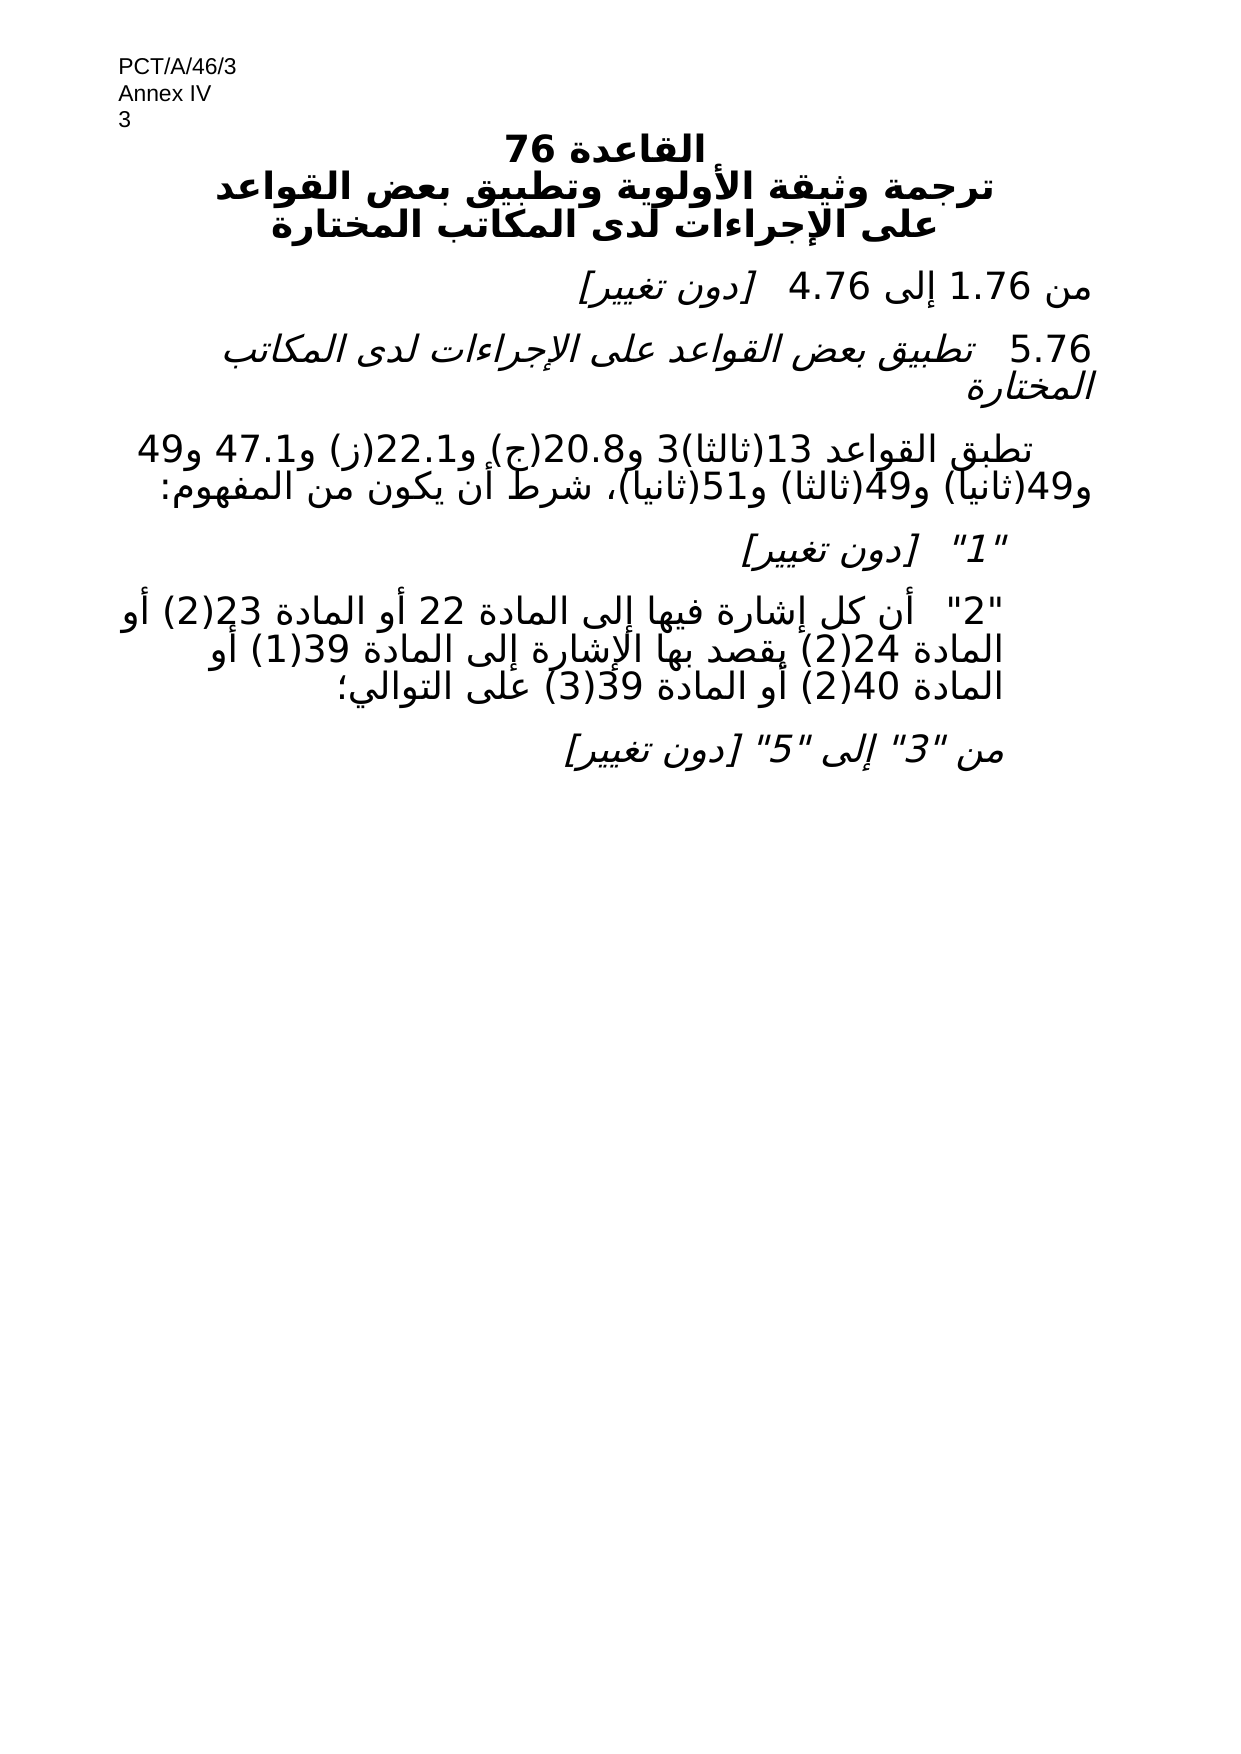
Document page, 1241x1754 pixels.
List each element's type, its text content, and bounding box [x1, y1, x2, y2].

text القاعدة 76 ترجمة وثيقة الأولوية وتطبيق بعض القواعد على الإجراءات لدى المكاتب المختارة [118, 132, 1092, 245]
text من "3" إلى "5" [دون تغيير] [118, 732, 1033, 770]
text 5.76 تطبيق بعض القواعد على الإجراءات لدى المكاتب المختارة [118, 332, 1092, 407]
text من 1.76 إلى 4.76 [دون تغيير] [118, 270, 1092, 307]
text "1" [دون تغيير] [118, 532, 1033, 570]
text تطبق القواعد 13(ثالثا)3 و20.8(ج) و22.1(ز) و47.1 و49 و49(ثانيا) و49(ثالثا) و51(ثانيا)، شرط أن يكون من المفهوم: [118, 432, 1092, 507]
text "2" أن كل إشارة فيها إلى المادة 22 أو المادة 23(2) أو المادة 24(2) يقصد بها الإشارة إلى المادة 39(1) أو المادة 40(2) أو المادة 39(3) على التوالي؛ [118, 595, 1033, 707]
